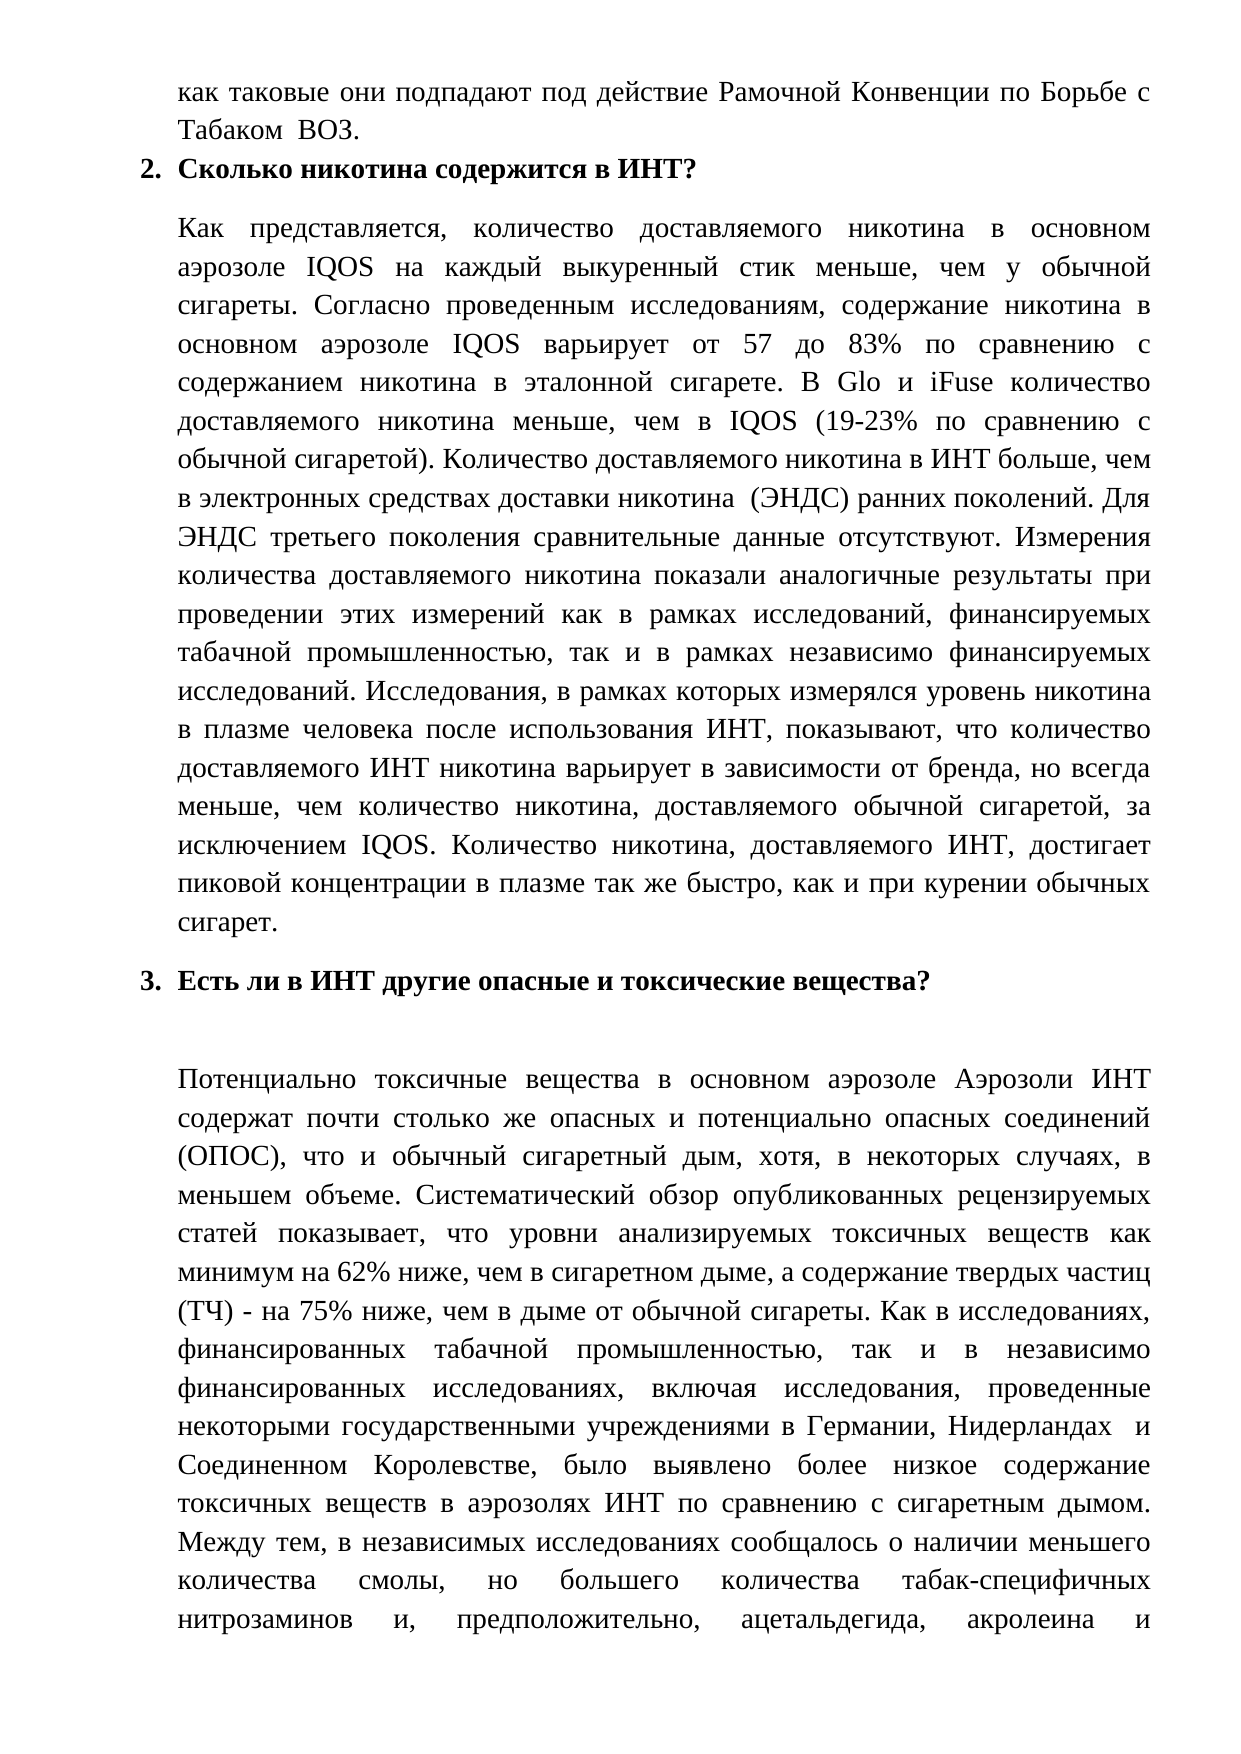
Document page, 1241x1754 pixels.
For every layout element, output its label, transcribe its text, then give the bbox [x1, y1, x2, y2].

list Сколько никотина содержится в ИНТ? [140, 151, 1152, 184]
list Есть ли в ИНТ другие опасные и токсические вещества? [140, 963, 1152, 997]
text Как представляется, количество доставляемого никотина в основном аэрозоле IQOS на каждый выкуренный стик меньше, чем у обычной сигареты. Согласно проведенным исследованиям, содержание никотина в основном аэрозоле IQOS варьирует от 57 до 83% по сравнению с содержанием никотина в эталонной сигарете. В Glo и iFuse количество доставляемого никотина меньше, чем в IQOS (19-23% по сравнению с обычной сигаретой). Количество доставляемого никотина в ИНТ больше, чем в электронных средствах доставки никотина (ЭНДС) ранних поколений. Для ЭНДС третьего поколения сравнительные данные отсутствуют. Измерения количества доставляемого никотина показали аналогичные результаты при проведении этих измерений как в рамках исследований, финансируемых табачной промышленностью, так и в рамках независимо финансируемых исследований. Исследования, в рамках которых измерялся уровень никотина в плазме человека после использования ИНТ, показывают, что количество доставляемого ИНТ никотина варьирует в зависимости от бренда, но всегда меньше, чем количество никотина, доставляемого обычной сигаретой, за исключением IQOS. Количество никотина, доставляемого ИНТ, достигает пиковой концентрации в плазме так же быстро, как и при курении обычных сигарет. [177, 210, 1152, 938]
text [177, 1061, 1152, 1634]
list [177, 74, 1152, 146]
